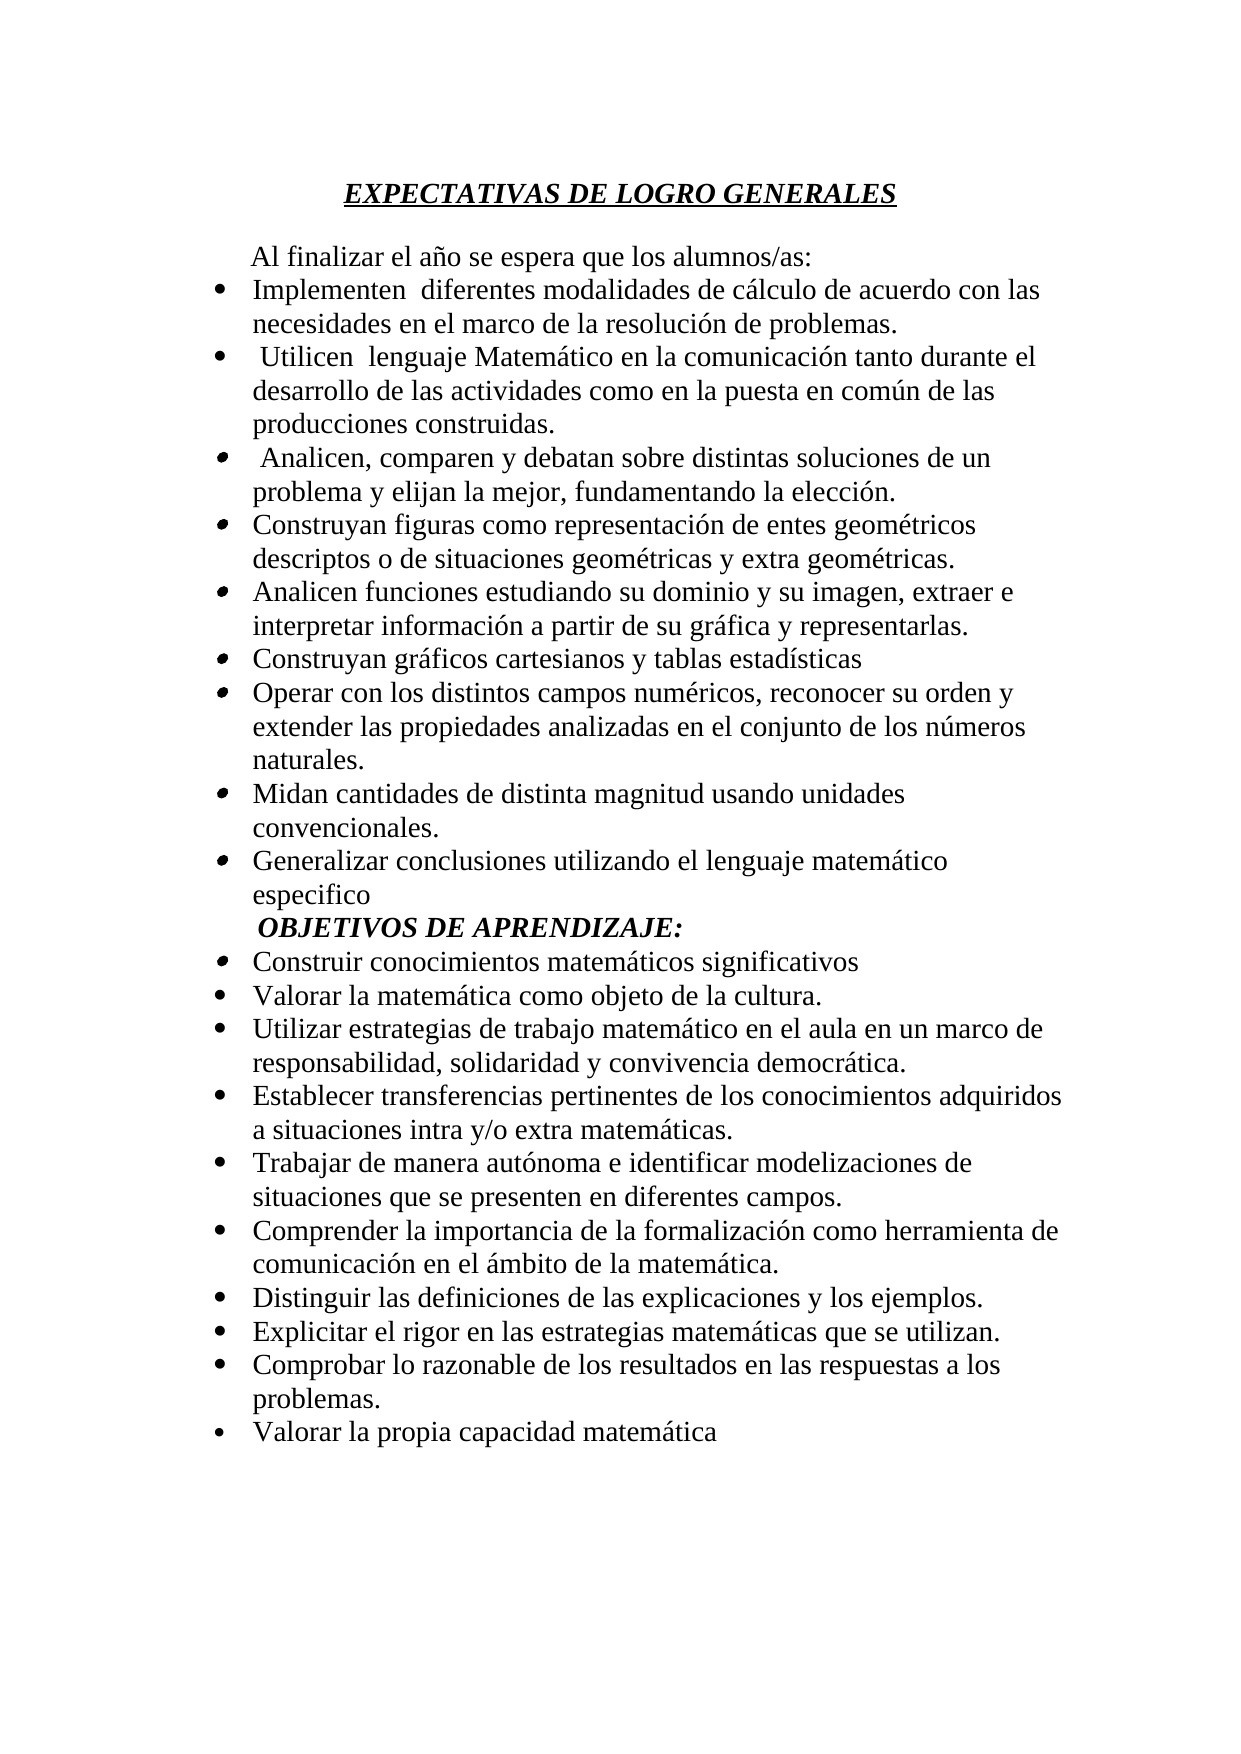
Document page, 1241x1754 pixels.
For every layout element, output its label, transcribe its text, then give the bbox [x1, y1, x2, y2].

text Al finalizar el año se espera que los alumnos/as: [177, 239, 1063, 272]
list Construyan gráficos cartesianos y tablas estadísticas [215, 642, 1063, 675]
list Valorar la matemática como objeto de la cultura. [215, 978, 1063, 1011]
list Valorar la propia capacidad matemática [215, 1414, 1063, 1448]
list Construyan figuras como representación de entes geométricos descriptos o de situaciones geométricas y extra geométricas. [215, 507, 1063, 574]
list Explicitar el rigor en las estrategias matemáticas que se utilizan. [215, 1314, 1063, 1347]
list Midan cantidades de distinta magnitud usando unidades convencionales. [215, 776, 1063, 843]
text EXPECTATIVAS DE LOGRO GENERALES [177, 176, 1063, 210]
list Construir conocimientos matemáticos significativos [215, 944, 1063, 978]
list Generalizar conclusiones utilizando el lenguaje matemático especifico [215, 843, 1063, 910]
list Trabajar de manera autónoma e identificar modelizaciones de situaciones que se presenten en diferentes campos. [215, 1146, 1063, 1213]
list Distinguir las definiciones de las explicaciones y los ejemplos. [215, 1280, 1063, 1314]
list Establecer transferencias pertinentes de los conocimientos adquiridos a situaciones intra y/o extra matemáticas. [215, 1078, 1063, 1146]
list Comprobar lo razonable de los resultados en las respuestas a los problemas. [215, 1347, 1063, 1414]
list Comprender la importancia de la formalización como herramienta de comunicación en el ámbito de la matemática. [215, 1213, 1063, 1280]
list Implementen diferentes modalidades de cálculo de acuerdo con las necesidades en el marco de la resolución de problemas. [215, 272, 1063, 339]
list Operar con los distintos campos numéricos, reconocer su orden y extender las propiedades analizadas en el conjunto de los números naturales. [215, 675, 1063, 776]
list Utilicen lenguaje Matemático en la comunicación tanto durante el desarrollo de las actividades como en la puesta en común de las producciones construidas. [215, 339, 1063, 440]
text OBJETIVOS DE APRENDIZAJE: [177, 910, 1063, 944]
list Utilizar estrategias de trabajo matemático en el aula en un marco de responsabilidad, solidaridad y convivencia democrática. [215, 1011, 1063, 1078]
list Analicen funciones estudiando su dominio y su imagen, extraer e interpretar información a partir de su gráfica y representarlas. [215, 574, 1063, 642]
list Analicen, comparen y debatan sobre distintas soluciones de un problema y elijan la mejor, fundamentando la elección. [215, 440, 1063, 507]
